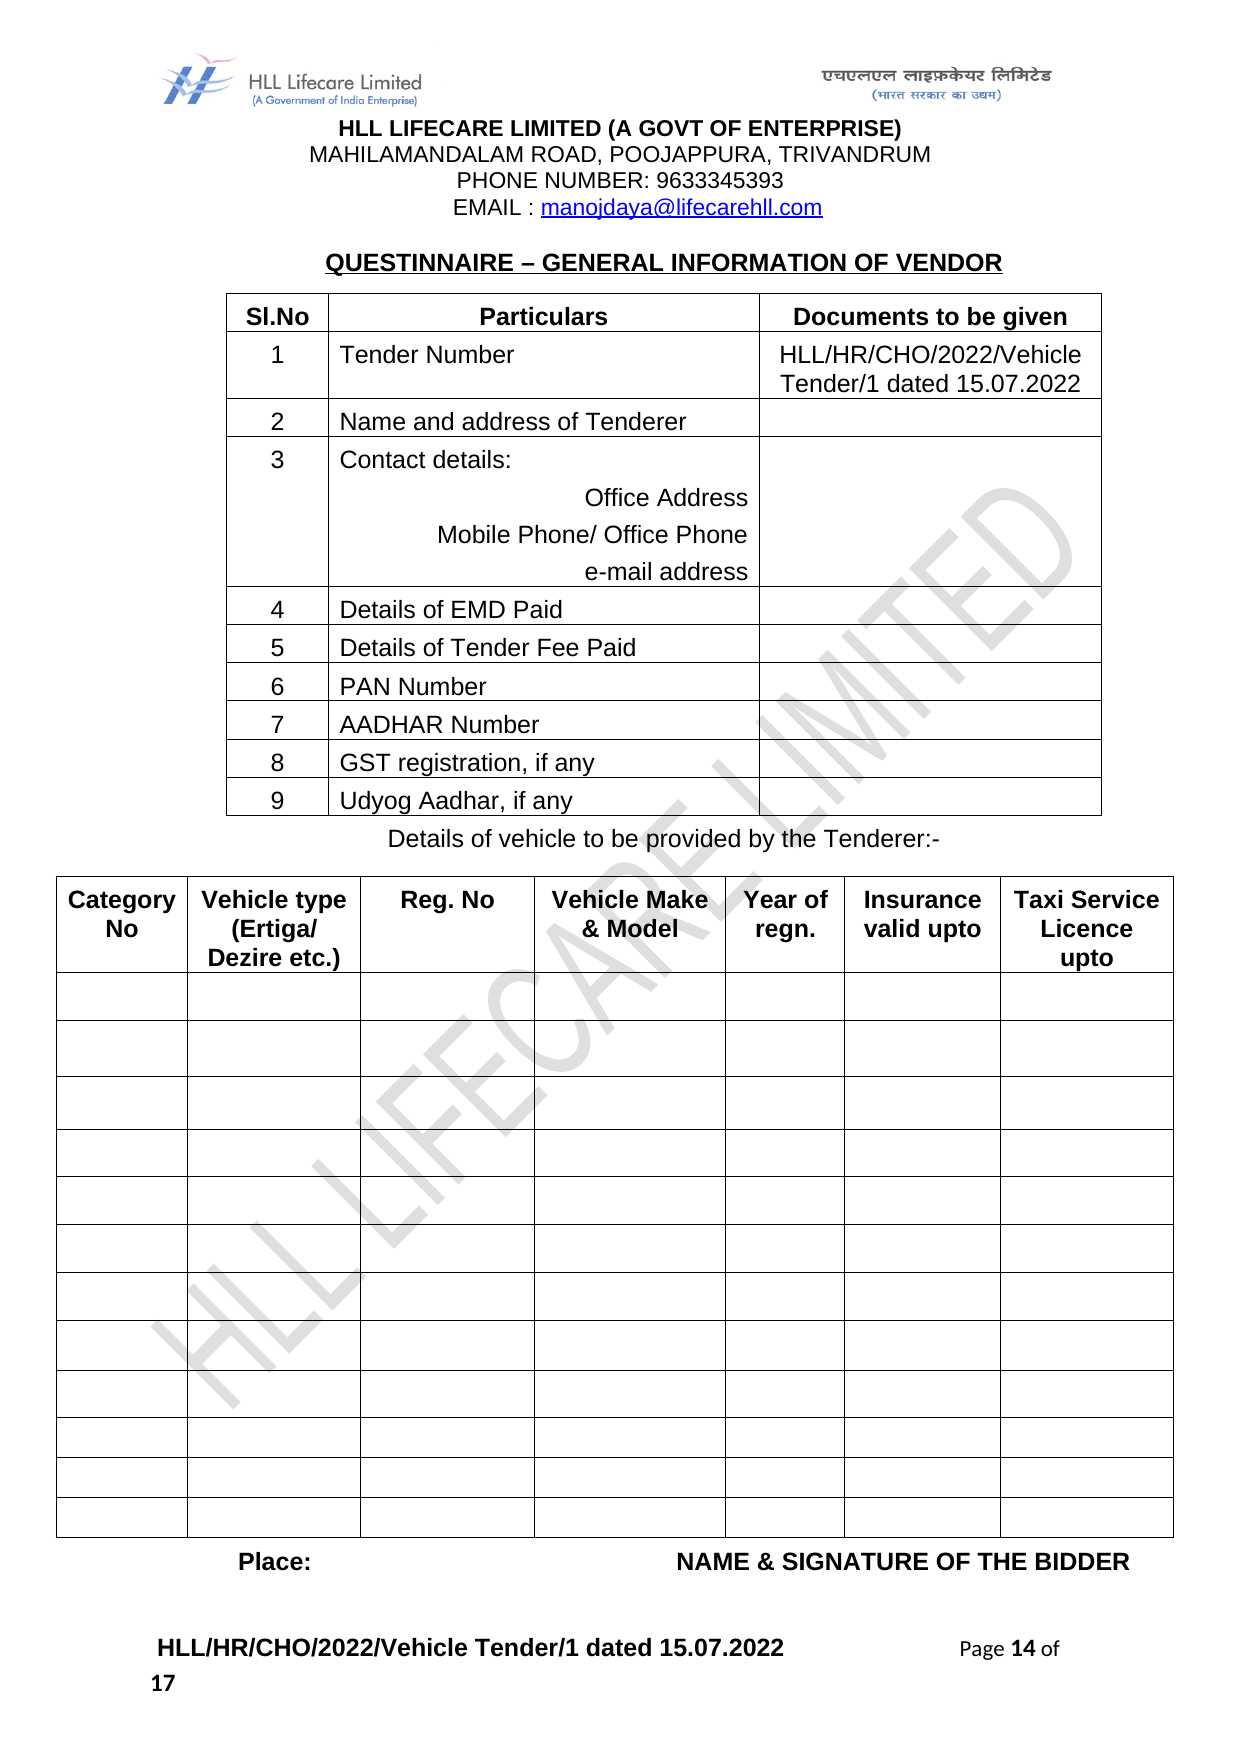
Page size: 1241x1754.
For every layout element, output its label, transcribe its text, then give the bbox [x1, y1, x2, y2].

table_cell [845, 1321, 1000, 1370]
table_cell Details of EMD Paid [329, 587, 759, 624]
table_header Taxi Service Licence upto [1001, 877, 1173, 972]
table_cell [1001, 1371, 1173, 1417]
table_cell [845, 1021, 1000, 1076]
table_cell [57, 1225, 187, 1272]
table_cell [57, 1371, 187, 1417]
table_cell [845, 1418, 1000, 1457]
table_cell [845, 1177, 1000, 1224]
table_cell [57, 1498, 187, 1537]
table_cell [535, 1371, 725, 1417]
table_cell [760, 399, 1101, 436]
picture [150, 44, 447, 115]
table_cell [845, 1273, 1000, 1319]
table_cell 6 [227, 663, 328, 700]
table_cell [1001, 1225, 1173, 1272]
table_cell [726, 1077, 844, 1129]
table_cell [726, 1321, 844, 1370]
table_cell [57, 1130, 187, 1176]
table_cell [188, 1371, 360, 1417]
table_cell [535, 1130, 725, 1176]
table_cell [726, 1225, 844, 1272]
table_header Vehicle Make & Model [535, 877, 725, 972]
table_cell [188, 1177, 360, 1224]
table_cell [361, 973, 534, 1020]
table_cell [57, 1321, 187, 1370]
table_cell [188, 1021, 360, 1076]
table_cell [845, 1371, 1000, 1417]
table_cell 7 [227, 701, 328, 738]
table_cell PAN Number [329, 663, 759, 700]
table_cell [188, 1130, 360, 1176]
table_cell [535, 1418, 725, 1457]
table_cell [760, 663, 1101, 700]
table_cell [361, 1498, 534, 1537]
text Place: NAME & SIGNATURE OF THE BIDDER [238, 1547, 1144, 1575]
table_cell [535, 1273, 725, 1319]
table_cell [845, 1077, 1000, 1129]
table_cell [535, 1225, 725, 1272]
table_cell [760, 625, 1101, 662]
table_cell [535, 1321, 725, 1370]
table_cell [845, 973, 1000, 1020]
table_cell Contact details: Office Address Mobile Phone/ Office Phone e-mail address [329, 437, 759, 586]
table_cell 9 [227, 778, 328, 815]
table_cell [535, 1177, 725, 1224]
table_cell 4 [227, 587, 328, 624]
table_cell Tender Number [329, 332, 759, 398]
table_cell [1001, 1418, 1173, 1457]
table_cell [57, 1177, 187, 1224]
table_cell [535, 1458, 725, 1497]
table_cell [845, 1130, 1000, 1176]
table_cell [726, 1418, 844, 1457]
table_cell 3 [227, 437, 328, 586]
table_cell [726, 1021, 844, 1076]
table_header Year of regn. [726, 877, 844, 972]
table_cell [188, 1225, 360, 1272]
table_cell [188, 1418, 360, 1457]
table_cell [361, 1021, 534, 1076]
table_cell [726, 1177, 844, 1224]
picture [803, 44, 1078, 115]
table_header Vehicle type (Ertiga/ Dezire etc.) [188, 877, 360, 972]
table_cell [535, 1021, 725, 1076]
table_cell [535, 1077, 725, 1129]
table_cell GST registration, if any [329, 740, 759, 777]
text QUESTINNAIRE – GENERAL INFORMATION OF VENDOR [238, 248, 1090, 277]
table_cell [1001, 1021, 1173, 1076]
table_cell [188, 1498, 360, 1537]
table_cell [188, 973, 360, 1020]
table_cell [188, 1273, 360, 1319]
table_cell [361, 1321, 534, 1370]
table_cell 1 [227, 332, 328, 398]
table_header Reg. No [361, 877, 534, 972]
table_cell [1001, 1077, 1173, 1129]
table_cell [188, 1077, 360, 1129]
table_cell [361, 1273, 534, 1319]
table_cell [760, 587, 1101, 624]
table_cell [361, 1077, 534, 1129]
table_cell [1001, 1273, 1173, 1319]
table_cell [188, 1458, 360, 1497]
table_cell [1001, 1458, 1173, 1497]
table_cell [760, 740, 1101, 777]
table_cell [726, 1458, 844, 1497]
table_cell [535, 973, 725, 1020]
table_cell [361, 1130, 534, 1176]
table_cell [726, 973, 844, 1020]
table_cell [845, 1458, 1000, 1497]
table_header Particulars [329, 294, 759, 331]
table_cell [1001, 1498, 1173, 1537]
table_cell Udyog Aadhar, if any [329, 778, 759, 815]
table_cell [57, 1418, 187, 1457]
table_cell [1001, 1321, 1173, 1370]
text Details of vehicle to be provided by the Tenderer:- [238, 824, 1090, 853]
table_cell [845, 1498, 1000, 1537]
table_cell [57, 1273, 187, 1319]
table_cell [57, 1021, 187, 1076]
table_header Documents to be given [760, 294, 1101, 331]
table_header Insurance valid upto [845, 877, 1000, 972]
table_cell [1001, 1177, 1173, 1224]
table_cell 2 [227, 399, 328, 436]
table_cell [845, 1225, 1000, 1272]
table_cell [726, 1273, 844, 1319]
table_cell [57, 973, 187, 1020]
table_cell [188, 1321, 360, 1370]
table_cell [726, 1130, 844, 1176]
table_cell Details of Tender Fee Paid [329, 625, 759, 662]
table_cell 8 [227, 740, 328, 777]
table_cell AADHAR Number [329, 701, 759, 738]
table_cell [726, 1371, 844, 1417]
table_cell Name and address of Tenderer [329, 399, 759, 436]
table_cell [361, 1458, 534, 1497]
table_cell HLL/HR/CHO/2022/Vehicle Tender/1 dated 15.07.2022 [760, 332, 1101, 398]
table_cell [361, 1177, 534, 1224]
table_cell [1001, 973, 1173, 1020]
table_cell [1001, 1130, 1173, 1176]
table_cell [760, 701, 1101, 738]
table_cell [361, 1225, 534, 1272]
table_cell [535, 1498, 725, 1537]
table_cell [726, 1498, 844, 1537]
table_cell [760, 778, 1101, 815]
table_cell [361, 1418, 534, 1457]
table_cell 5 [227, 625, 328, 662]
table_cell [57, 1458, 187, 1497]
table_header Category No [57, 877, 187, 972]
table_header Sl.No [227, 294, 328, 331]
table_cell [361, 1371, 534, 1417]
table_cell [57, 1077, 187, 1129]
table_cell [760, 437, 1101, 586]
